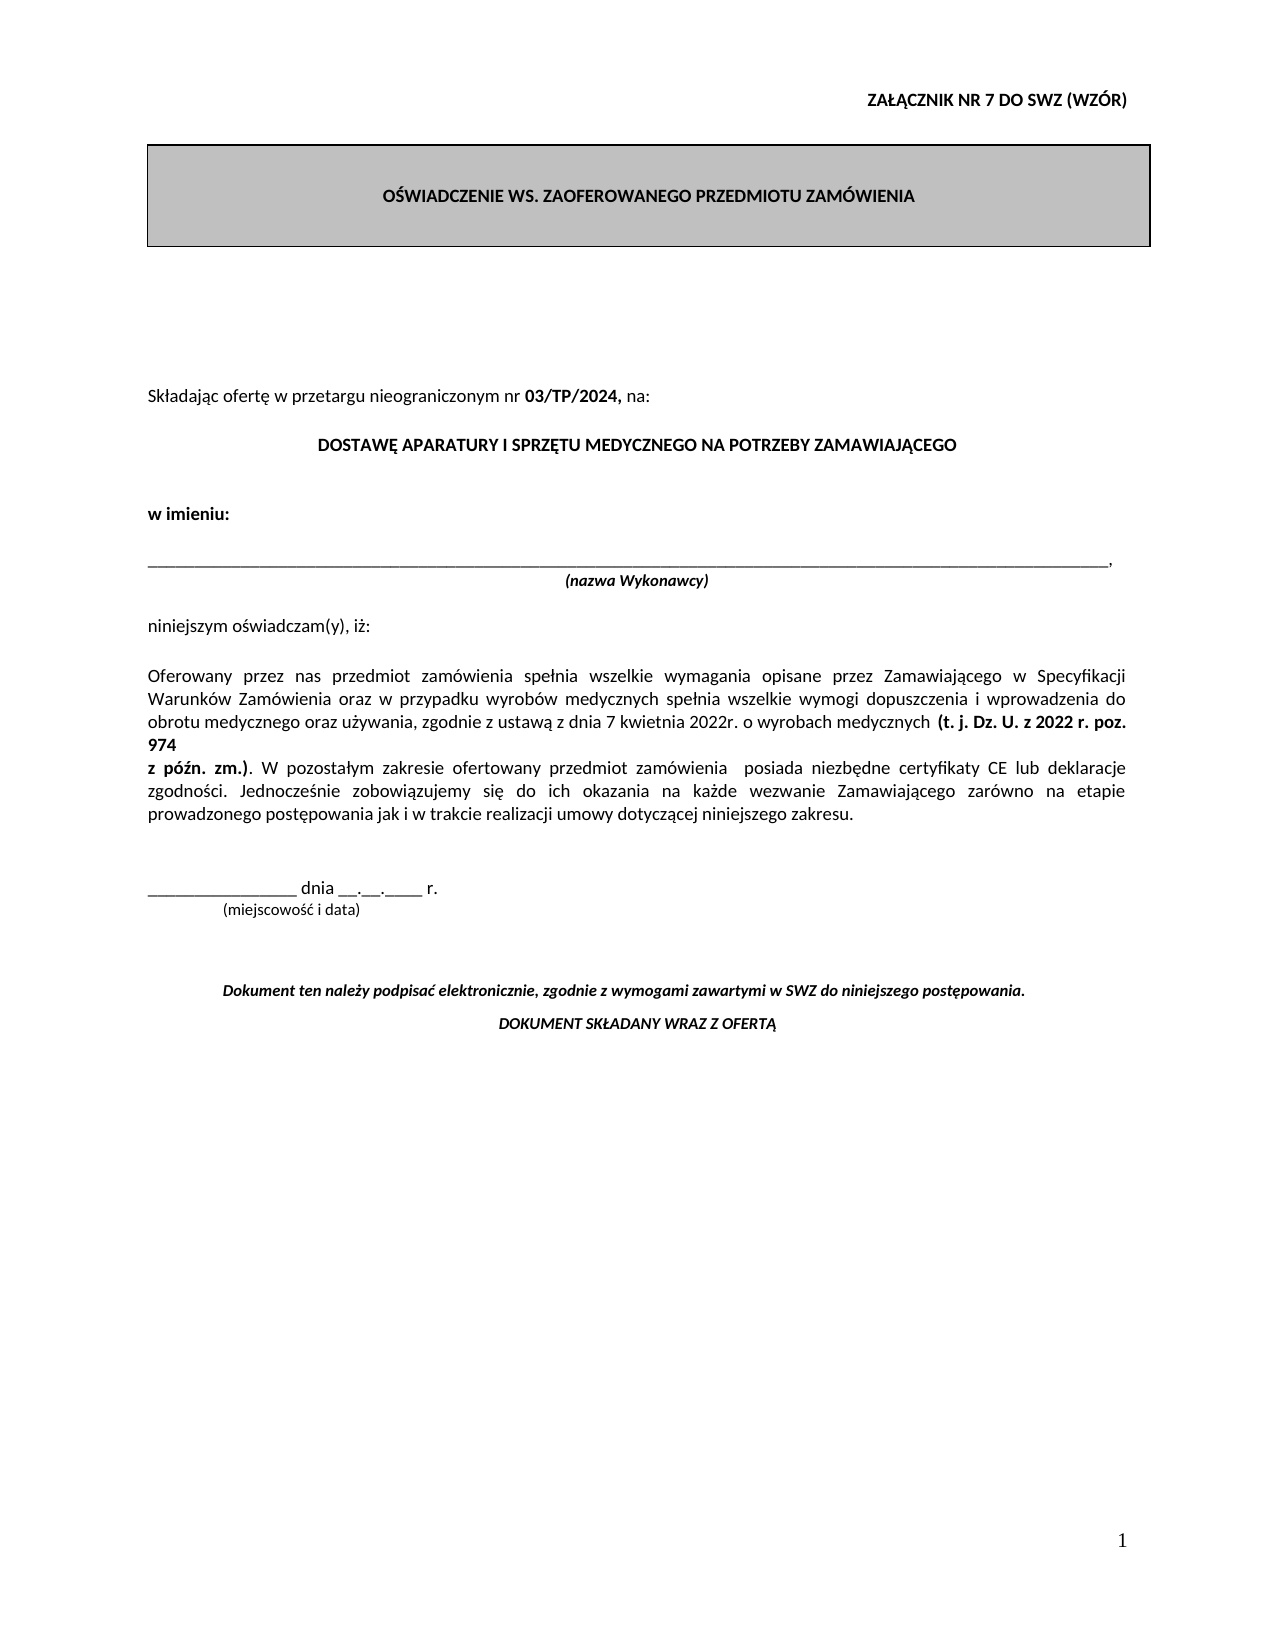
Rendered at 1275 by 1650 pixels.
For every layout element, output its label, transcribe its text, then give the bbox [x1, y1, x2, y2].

text niniejszym oświadczam(y), iż: [148, 614, 1127, 637]
text w imieniu: [148, 502, 1127, 525]
text Składając ofertę w przetargu nieograniczonym nr 03/TP/2024, na: [148, 385, 1127, 408]
text DOKUMENT SKŁADANY WRAZ Z OFERTĄ [148, 1013, 1127, 1033]
text (miejscowość i data) [223, 899, 1127, 919]
text DOSTAWĘ APARATURY I SPRZĘTU MEDYCZNEGO NA POTRZEBY ZAMAWIAJĄCEGO [148, 433, 1127, 456]
text (nazwa Wykonawcy) [148, 571, 1127, 591]
text Oferowany przez nas przedmiot zamówienia spełnia wszelkie wymagania opisane przez Zamawiającego w Specyfikacji Warunków Zamówienia oraz w przypadku wyrobów medycznych spełnia wszelkie wymogi dopuszczenia i wprowadzenia do obrotu medycznego oraz używania, zgodnie z ustawą z dnia 7 kwietnia 2022r. o wyrobach medycznych (t. j. Dz. U. z 2022 r. poz. 974 z późn. zm.). W pozostałym zakresie ofertowany przedmiot zamówienia posiada niezbędne certyfikaty CE lub deklaracje zgodności. Jednocześnie zobowiązujemy się do ich okazania na każde wezwanie Zamawiającego zarówno na etapie prowadzonego postępowania jak i w trakcie realizacji umowy dotyczącej niniejszego zakresu. [148, 665, 1127, 825]
text ZAŁĄCZNIK NR 7 DO SWZ (WZÓR) [148, 89, 1127, 112]
text ________________ dnia __.__.____ r. [148, 876, 1127, 899]
text Dokument ten należy podpisać elektronicznie, zgodnie z wymogami zawartymi w SWZ do niniejszego postępowania. [223, 980, 1127, 1000]
text _______________________________________________________________________________________________________, [148, 548, 1127, 571]
